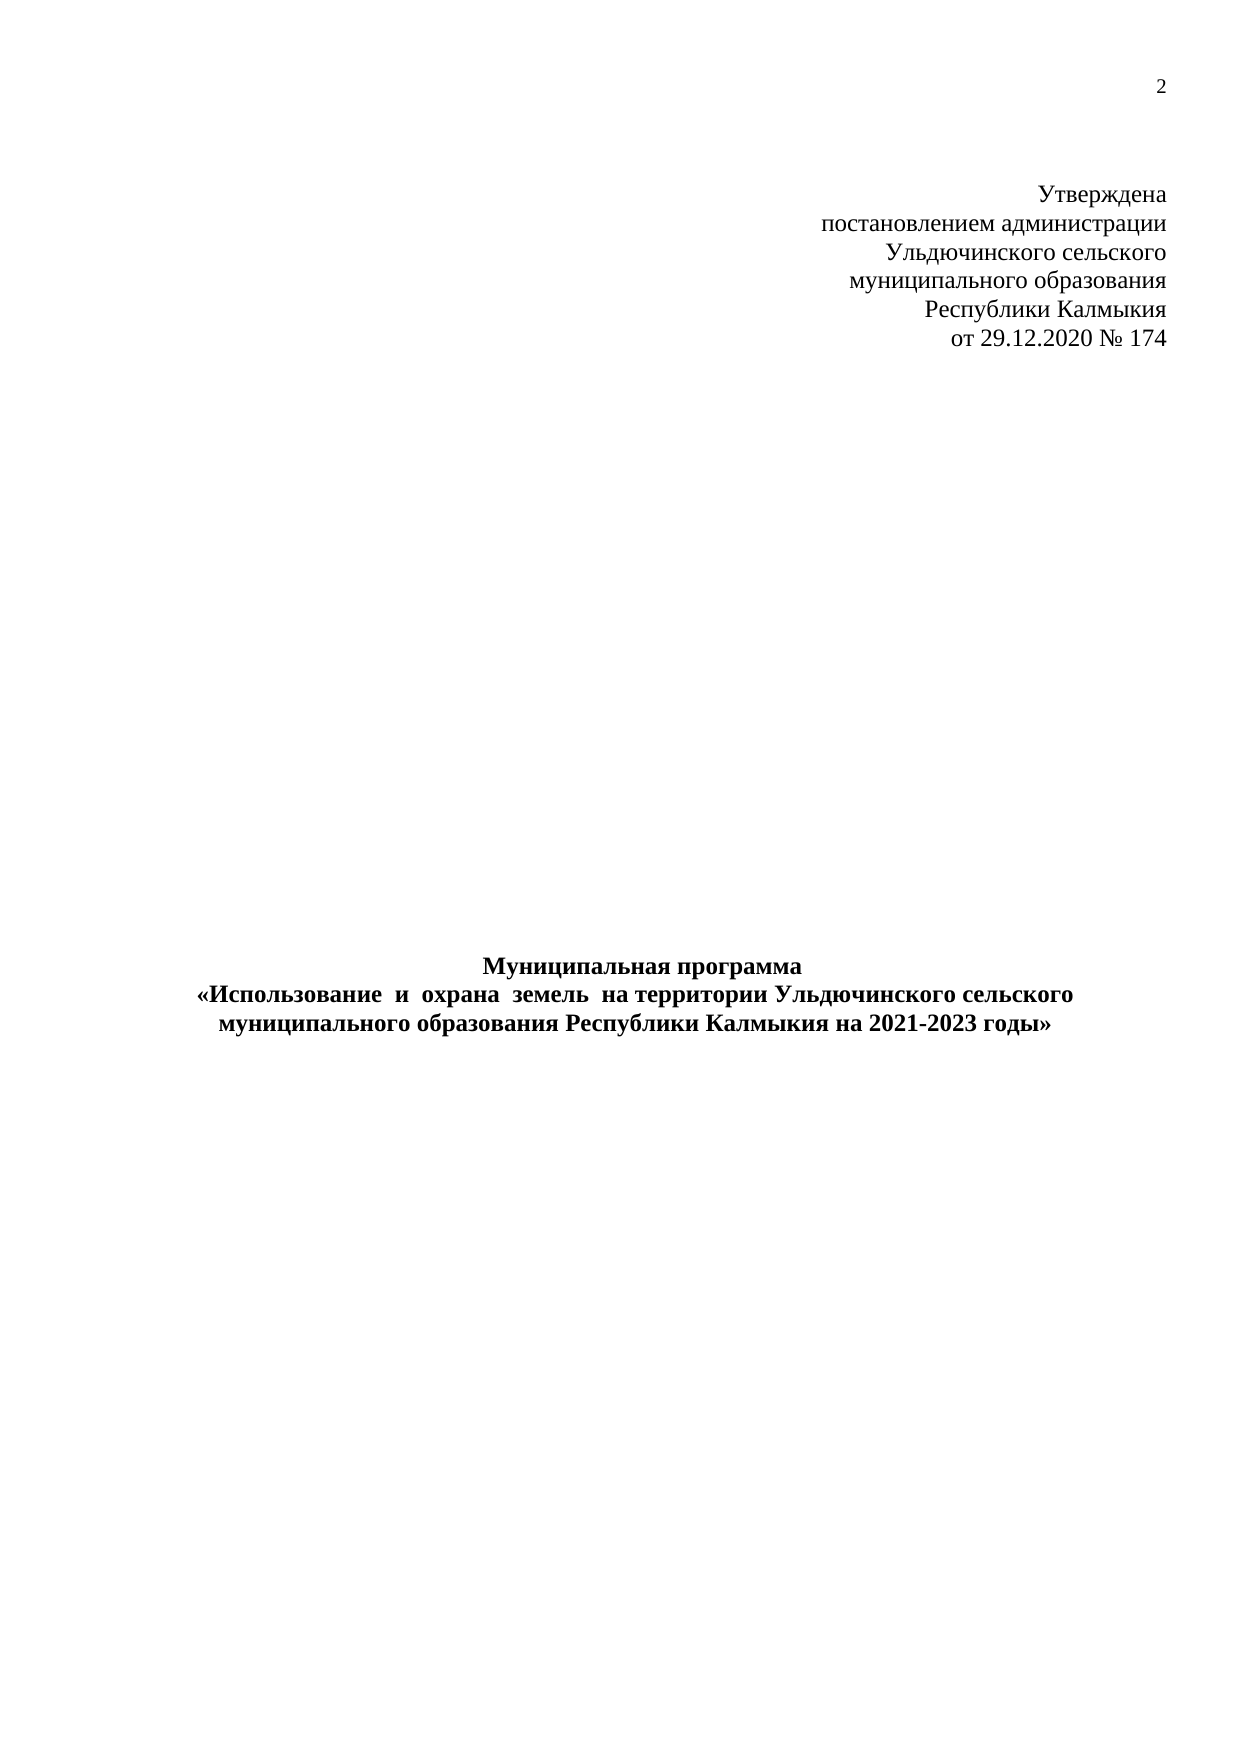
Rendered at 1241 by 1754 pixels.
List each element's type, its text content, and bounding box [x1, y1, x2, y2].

title Ульдючинского сельского [118, 237, 1167, 266]
title постановлением администрации [118, 208, 1167, 237]
text Муниципальная программа [118, 951, 1167, 979]
text «Использование и охрана земель на территории Ульдючинского сельского муниципального образования Республики Калмыкия на 2021-2023 годы» [118, 979, 1152, 1037]
title Республики Калмыкия [118, 294, 1167, 323]
title Утверждена [118, 179, 1167, 208]
title муниципального образования [118, 266, 1167, 294]
text от 29.12.2020 № 174 [118, 323, 1167, 352]
